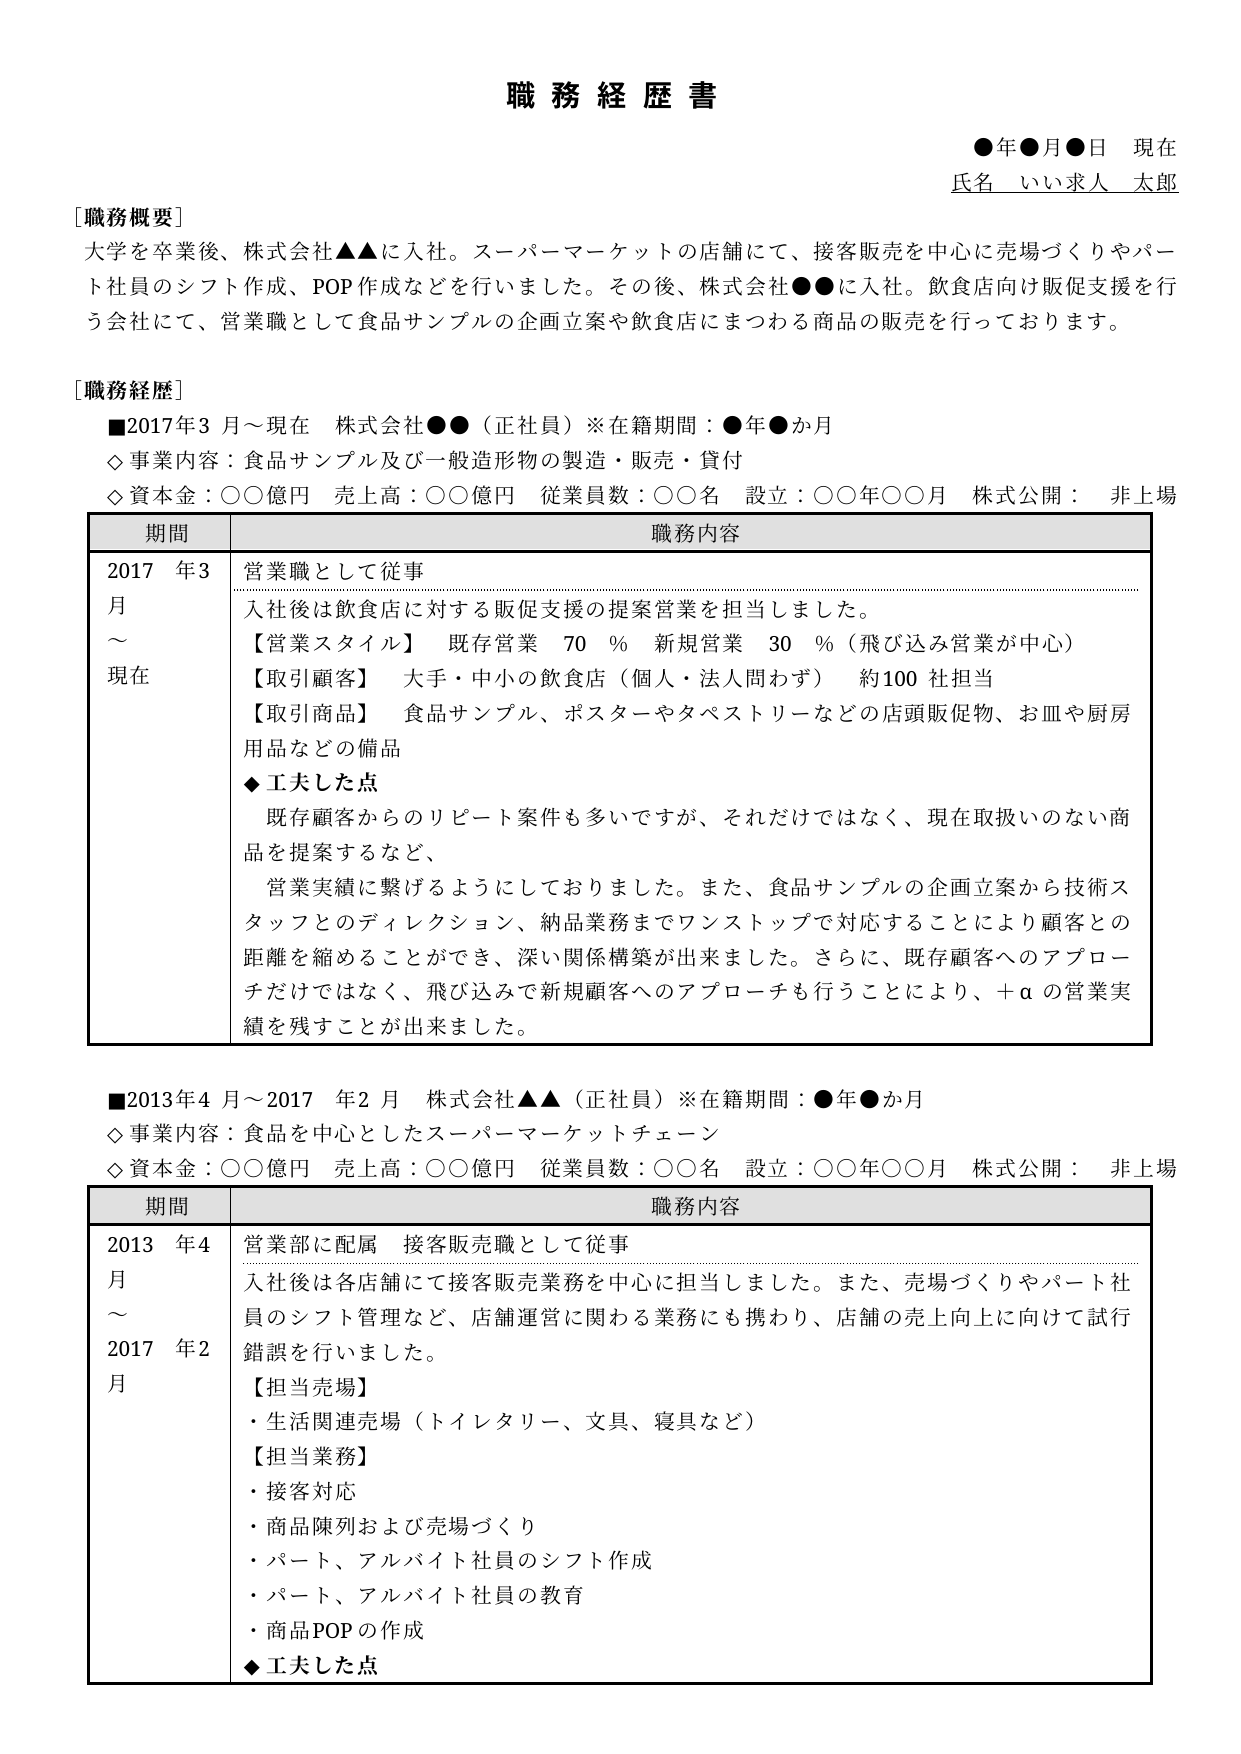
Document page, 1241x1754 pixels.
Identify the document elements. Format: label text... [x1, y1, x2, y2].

table_cell 2017年3月 ～ 現在 [90, 553, 230, 1043]
text ◇資本金：○○億円 売上高：○○億円 従業員数：○○名 設立：○○年○○月 株式公開： 非上場 [61, 1150, 1179, 1185]
text ◇資本金：○○億円 売上高：○○億円 従業員数：○○名 設立：○○年○○月 株式公開： 非上場 [61, 477, 1179, 512]
table_header 職務内容 [231, 515, 1150, 549]
text 氏名 いい求人 太郎 [61, 164, 1179, 198]
text ［職務経歴］ [61, 372, 1179, 407]
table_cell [231, 1226, 1150, 1682]
table_header 期間 [90, 1188, 230, 1223]
table_cell 営業職として従事 入社後は飲食店に対する販促支援の提案営業を担当しました。 【営業スタイル】 既存営業 70％ 新規営業 30％（飛び込み営業が中心） 【取引顧客】 大手・中小の飲食店（個人・法人問わず） 約100社担当 【取引商品】 食品サンプル、ポスターやタペストリーなどの店頭販促物、お皿や厨房用品などの備品 ◆工夫した点 既存顧客からのリピート案件も多いですが、それだけではなく、現在取扱いのない商品を提案するなど、 営業実績に繋げるようにしておりました。また、食品サンプルの企画立案から技術スタッフとのディレクション、納品業務までワンストップで対応することにより顧客との距離を縮めることができ、深い関係構築が出来ました。さらに、既存顧客へのアプローチだけではなく、飛び込みで新規顧客へのアプローチも行うことにより、＋αの営業実績を残すことが出来ました。 [231, 553, 1150, 1043]
text 大学を卒業後、株式会社▲▲に入社。スーパーマーケットの店舗にて、接客販売を中心に売場づくりやパート社員のシフト作成、POP作成などを行いました。その後、株式会社●●に入社。飲食店向け販促支援を行う会社にて、営業職として食品サンプルの企画立案や飲食店にまつわる商品の販売を行っております。 [83, 233, 1179, 338]
text ■2013年4月～2017年2月 株式会社▲▲（正社員）※在籍期間：●年●か月 [61, 1081, 1179, 1116]
text ［職務概要］ [61, 198, 1179, 233]
table_header 職務内容 [231, 1188, 1150, 1223]
text 職務経歴書 [61, 59, 1179, 129]
text ◇事業内容：食品を中心としたスーパーマーケットチェーン [61, 1116, 1179, 1150]
text ●年●月●日 現在 [61, 129, 1179, 164]
text ■2017年3月～現在 株式会社●●（正社員）※在籍期間：●年●か月 [61, 407, 1179, 442]
table_cell 2013年4月 ～ 2017年2月 [90, 1226, 230, 1682]
table_header 期間 [90, 515, 230, 549]
text ◇事業内容：食品サンプル及び一般造形物の製造・販売・貸付 [61, 442, 1179, 477]
